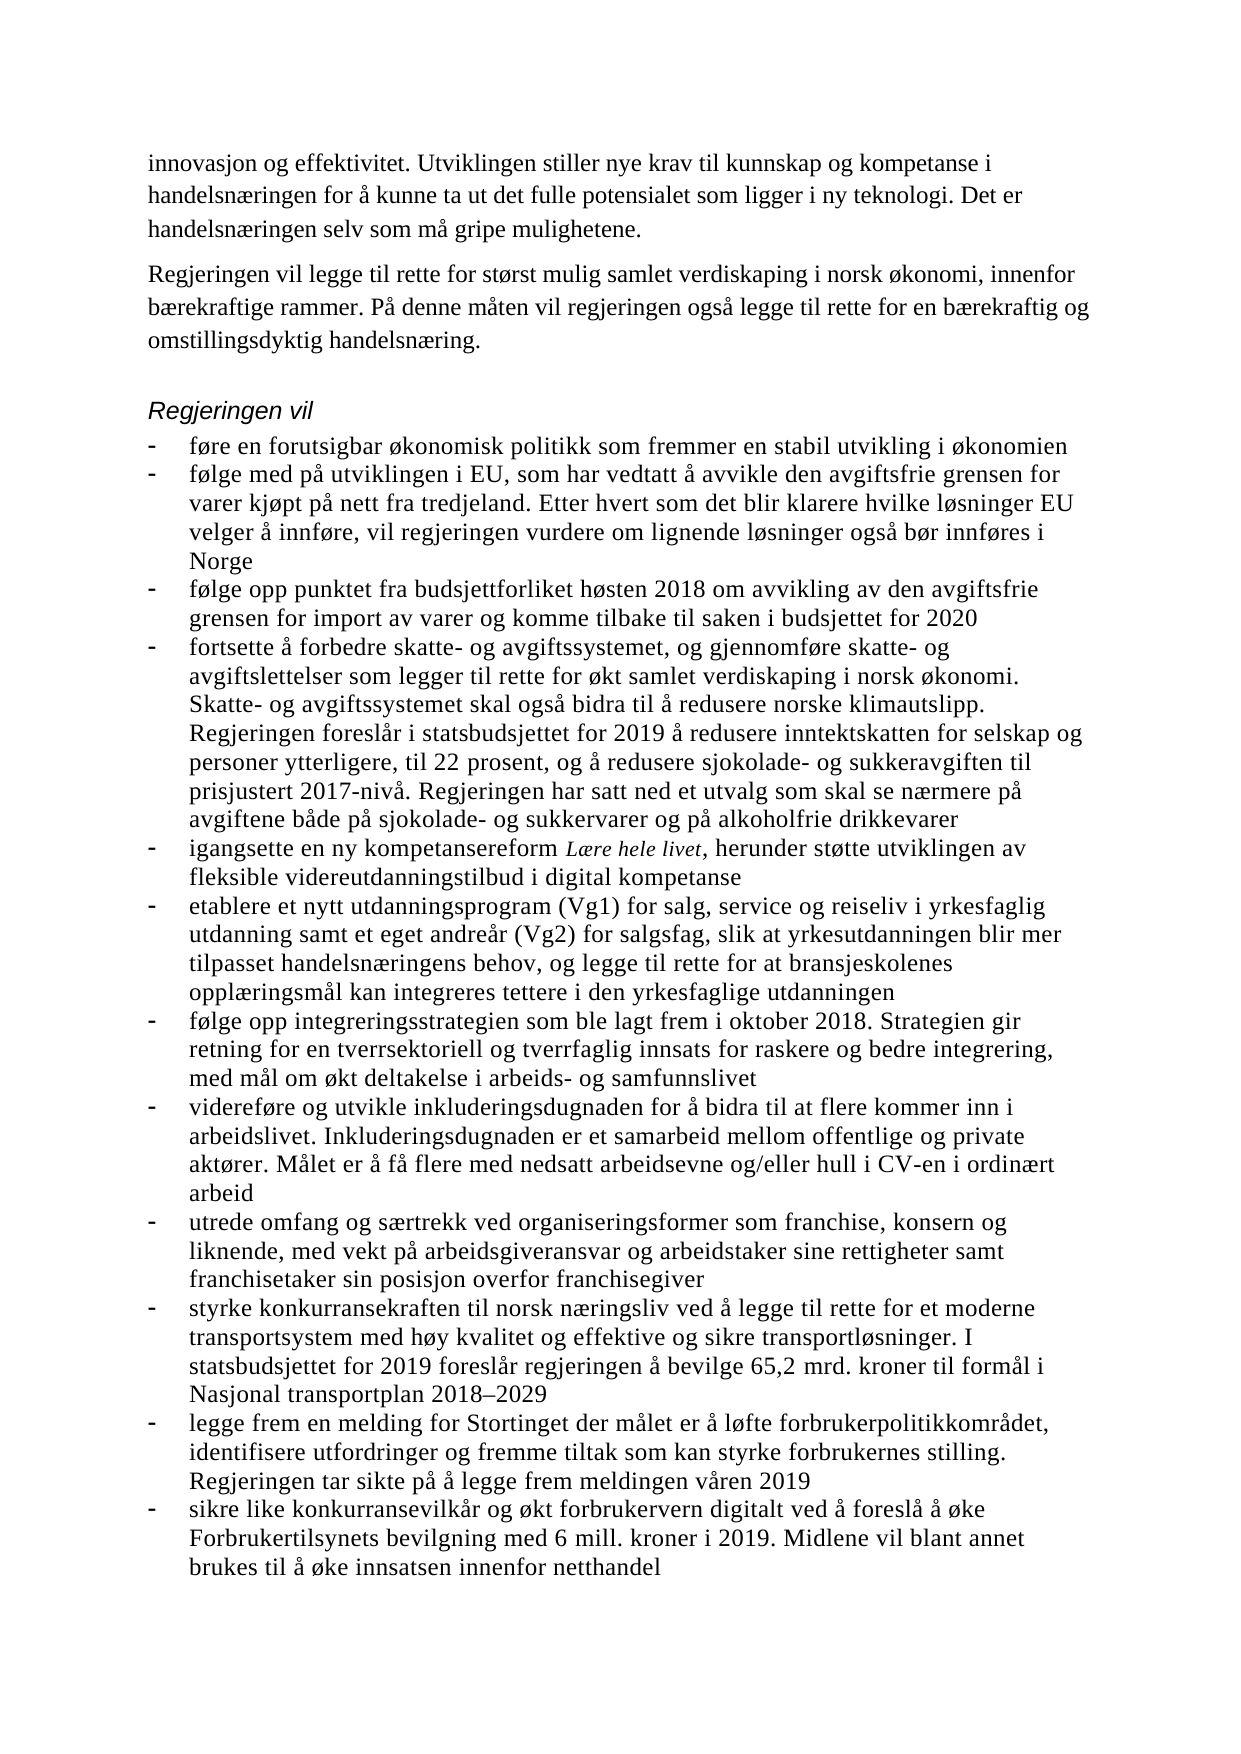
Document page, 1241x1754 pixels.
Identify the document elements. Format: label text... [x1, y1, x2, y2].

text Regjeringen vil legge til rette for størst mulig samlet verdiskaping i norsk økonomi, innenfor bærekraftige rammer. På denne måten vil regjeringen også legge til rette for en bærekraftig og omstillingsdyktig handelsnæring. [148, 259, 1093, 354]
list igangsette en ny kompetansereform Lære hele livet, herunder støtte utviklingen av fleksible videreutdanningstilbud i digital kompetanse [148, 833, 1093, 891]
list følge med på utviklingen i EU, som har vedtatt å avvikle den avgiftsfrie grensen for varer kjøpt på nett fra tredjeland. Etter hvert som det blir klarere hvilke løsninger EU velger å innføre, vil regjeringen vurdere om lignende løsninger også bør innføres i Norge [148, 459, 1093, 574]
text Regjeringen vil [148, 396, 1093, 424]
list videreføre og utvikle inkluderingsdugnaden for å bidra til at flere kommer inn i arbeidslivet. Inkluderingsdugnaden er et samarbeid mellom offentlige og private aktører. Målet er å få flere med nedsatt arbeidsevne og/eller hull i CV-en i ordinært arbeid [148, 1092, 1093, 1207]
list etablere et nytt utdanningsprogram (Vg1) for salg, service og reiseliv i yrkesfaglig utdanning samt et eget andreår (Vg2) for salgsfag, slik at yrkesutdanningen blir mer tilpasset handelsnæringens behov, og legge til rette for at bransjeskolenes opplæringsmål kan integreres tettere i den yrkesfaglige utdanningen [148, 891, 1093, 1006]
list fortsette å forbedre skatte- og avgiftssystemet, og gjennomføre skatte- og avgiftslettelser som legger til rette for økt samlet verdiskaping i norsk økonomi. Skatte- og avgiftssystemet skal også bidra til å redusere norske klimautslipp. Regjeringen foreslår i statsbudsjettet for 2019 å redusere inntektskatten for selskap og personer ytterligere, til 22 prosent, og å redusere sjokolade- og sukkeravgiften til prisjustert 2017-nivå. Regjeringen har satt ned et utvalg som skal se nærmere på avgiftene både på sjokolade- og sukkervarer og på alkoholfrie drikkevarer [148, 632, 1093, 833]
list føre en forutsigbar økonomisk politikk som fremmer en stabil utvikling i økonomien [148, 431, 1093, 459]
list sikre like konkurransevilkår og økt forbrukervern digitalt ved å foreslå å øke Forbrukertilsynets bevilgning med 6 mill. kroner i 2019. Midlene vil blant annet brukes til å øke innsatsen innenfor netthandel [148, 1494, 1093, 1581]
list følge opp integreringsstrategien som ble lagt frem i oktober 2018. Strategien gir retning for en tverrsektoriell og tverrfaglig innsats for raskere og bedre integrering, med mål om økt deltakelse i arbeids- og samfunnslivet [148, 1006, 1093, 1092]
list utrede omfang og særtrekk ved organiseringsformer som franchise, konsern og liknende, med vekt på arbeidsgiveransvar og arbeidstaker sine rettigheter samt franchisetaker sin posisjon overfor franchisegiver [148, 1207, 1093, 1293]
list legge frem en melding for Stortinget der målet er å løfte forbrukerpolitikkområdet, identifisere utfordringer og fremme tiltak som kan styrke forbrukernes stilling. Regjeringen tar sikte på å legge frem meldingen våren 2019 [148, 1408, 1093, 1494]
list følge opp punktet fra budsjettforliket høsten 2018 om avvikling av den avgiftsfrie grensen for import av varer og komme tilbake til saken i budsjettet for 2020 [148, 574, 1093, 632]
list styrke konkurransekraften til norsk næringsliv ved å legge til rette for et moderne transportsystem med høy kvalitet og effektive og sikre transportløsninger. I statsbudsjettet for 2019 foreslår regjeringen å bevilge 65,2 mrd. kroner til formål i Nasjonal transportplan 2018–2029 [148, 1293, 1093, 1408]
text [148, 148, 1093, 242]
